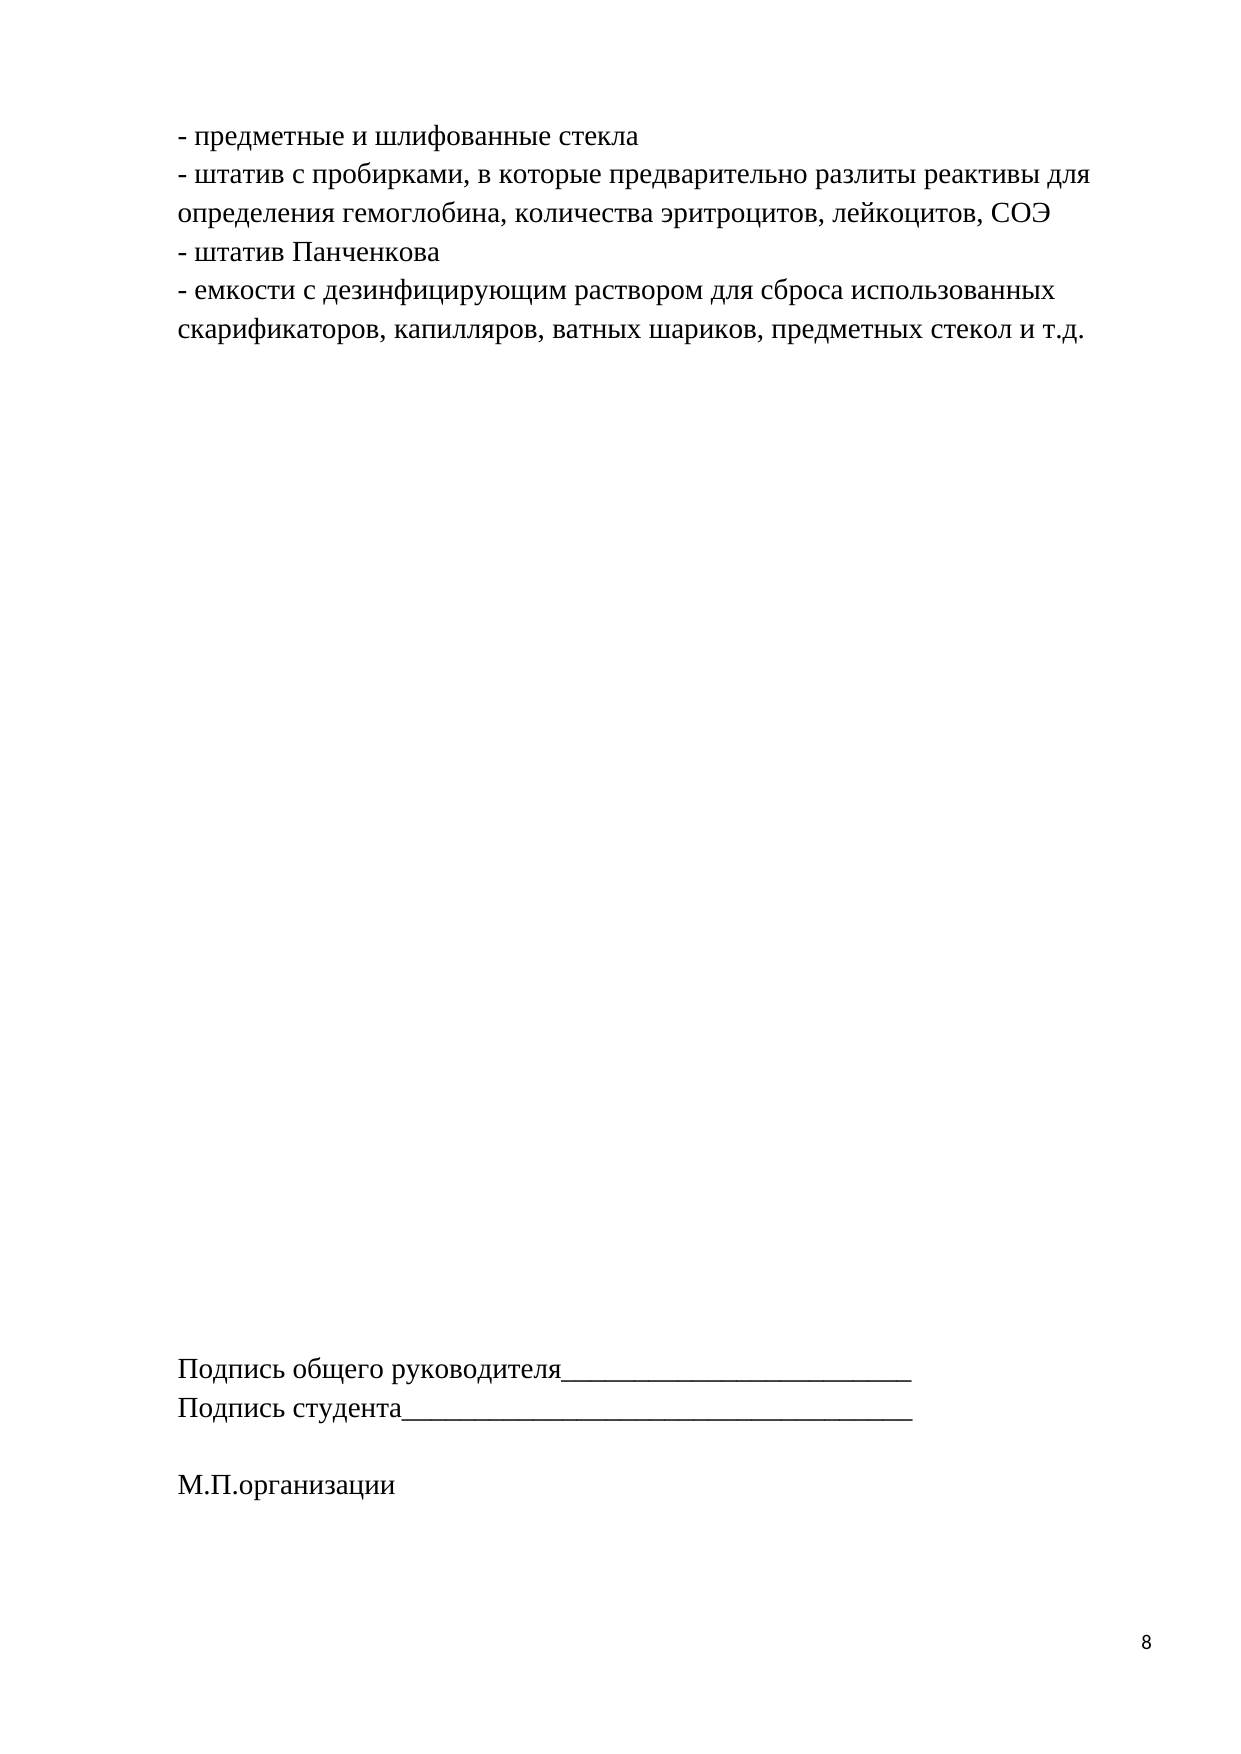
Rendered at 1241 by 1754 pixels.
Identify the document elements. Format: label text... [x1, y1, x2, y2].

text - предметные и шлифованные стекла [177, 118, 1152, 152]
text скарификаторов, капилляров, ватных шариков, предметных стекол и т.д. [177, 311, 1152, 344]
text - емкости с дезинфицирующим раствором для сброса использованных [177, 272, 1152, 306]
text М.П.организации [177, 1467, 1152, 1501]
text Подпись общего руководителя________________________ [177, 1351, 1152, 1385]
text - штатив с пробирками, в которые предварительно разлиты реактивы для [177, 157, 1152, 190]
text определения гемоглобина, количества эритроцитов, лейкоцитов, СОЭ [177, 195, 1152, 229]
text Подпись студента___________________________________ [177, 1390, 1152, 1423]
text - штатив Панченкова [177, 234, 1152, 267]
